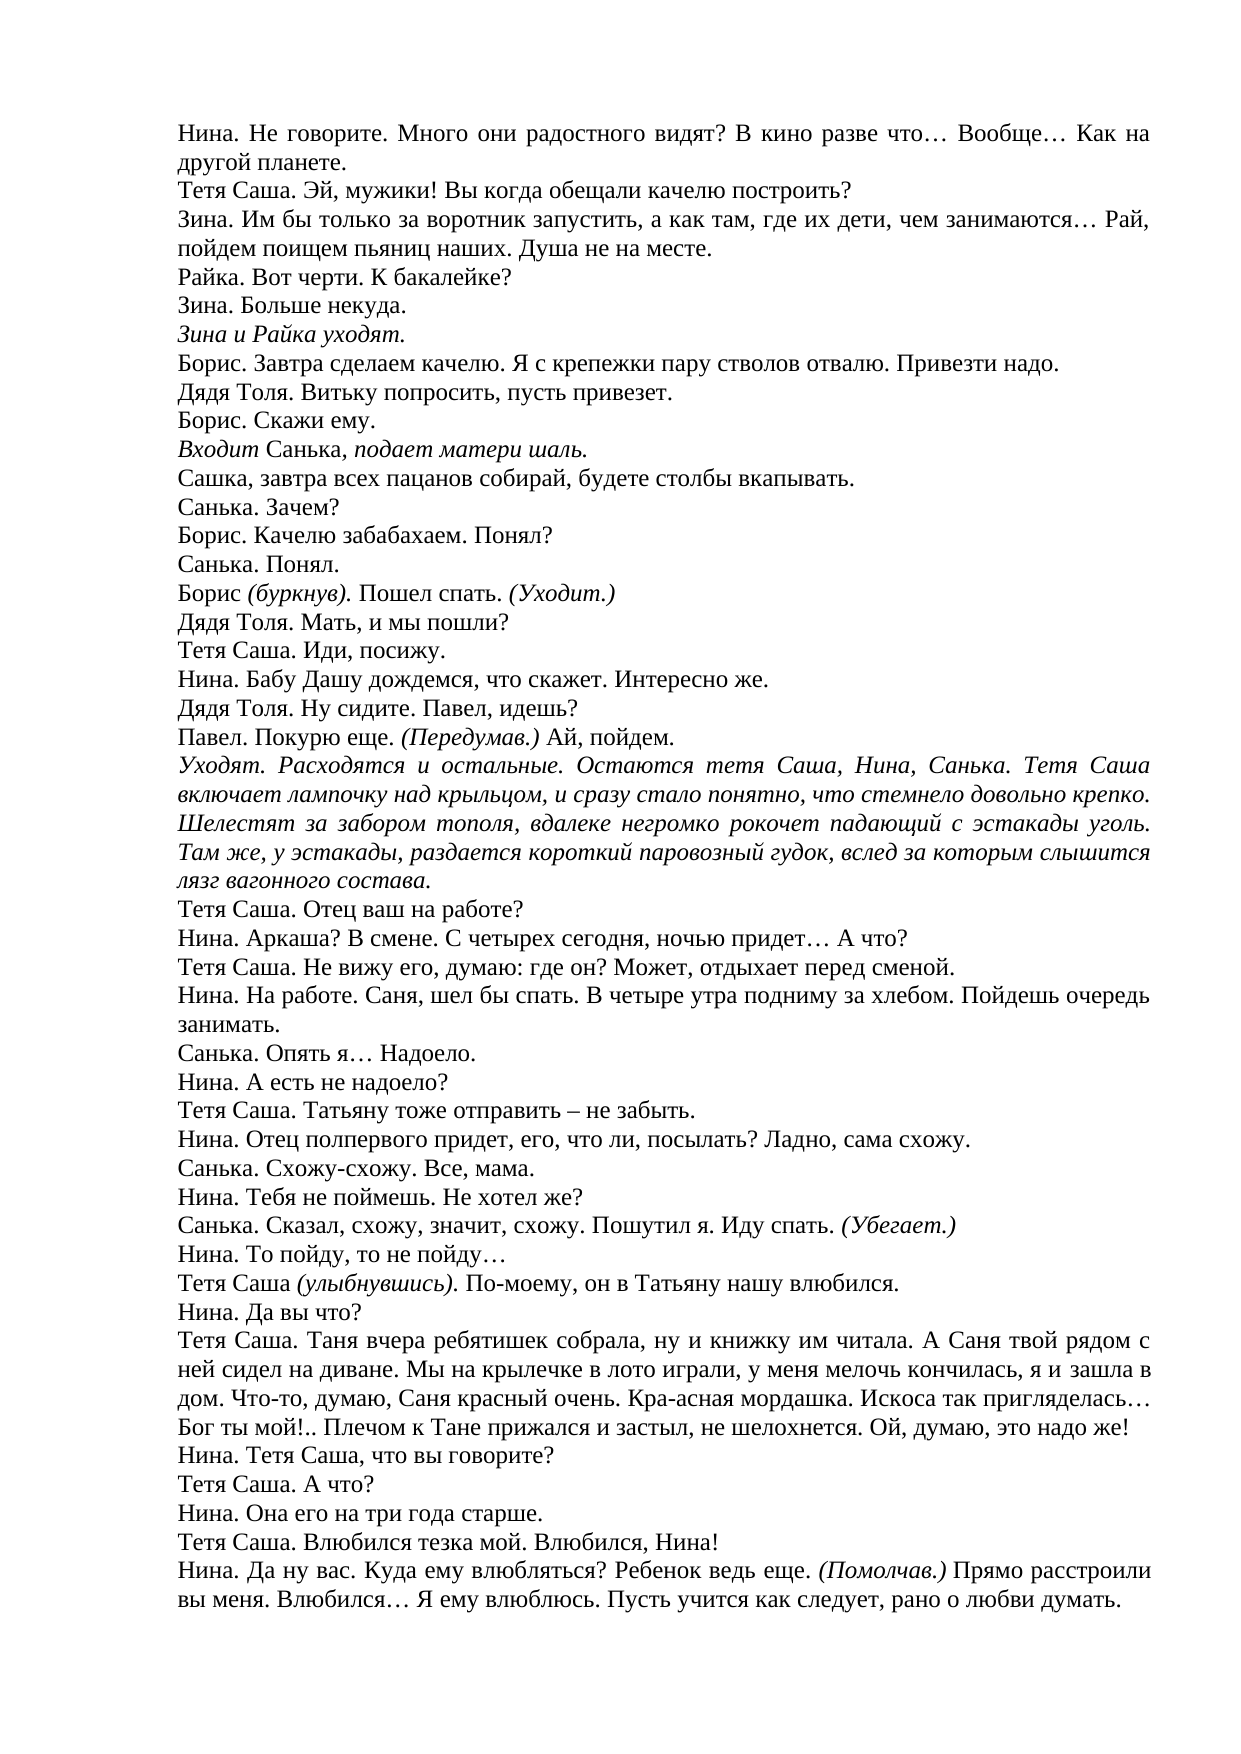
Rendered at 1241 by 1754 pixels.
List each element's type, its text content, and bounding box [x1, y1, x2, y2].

text Нина. Не говорите. Много они радостного видят? В кино разве что… Вообще… Как на другой планете. [177, 118, 1152, 176]
text Тетя Саша. Влюбился тезка мой. Влюбился, Нина! [177, 1527, 1152, 1556]
text Дядя Толя. Витьку попросить, пусть привезет. [177, 377, 1152, 406]
text Входит Санька, подает матери шаль. [177, 434, 1152, 463]
text Санька. Опять я… Надоело. [177, 1038, 1152, 1067]
text Борис. Качелю забабахаем. Понял? [177, 521, 1152, 549]
text Санька. Понял. [177, 549, 1152, 578]
text Санька. Зачем? [177, 492, 1152, 521]
text Тетя Саша. Отец ваш на работе? [177, 894, 1152, 923]
text Борис. Скажи ему. [177, 406, 1152, 434]
text Зина. Им бы только за воротник запустить, а как там, где их дети, чем занимаются… Рай, пойдем поищем пьяниц наших. Душа не на месте. [177, 204, 1152, 262]
text Нина. Бабу Дашу дождемся, что скажет. Интересно же. [177, 664, 1152, 693]
text Зина. Больше некуда. [177, 291, 1152, 319]
text Тетя Саша. Татьяну тоже отправить – не забыть. [177, 1096, 1152, 1124]
text Зина и Райка уходят. [177, 319, 1152, 348]
text Тетя Саша (улыбнувшись). По-моему, он в Татьяну нашу влюбился. [177, 1268, 1152, 1297]
text Дядя Толя. Мать, и мы пошли? [177, 607, 1152, 636]
text Райка. Вот черти. К бакалейке? [177, 262, 1152, 291]
text Санька. Схожу-схожу. Все, мама. [177, 1153, 1152, 1182]
text Борис. Завтра сделаем качелю. Я с крепежки пару стволов отвалю. Привезти надо. [177, 348, 1152, 377]
text Нина. Да вы что? [177, 1297, 1152, 1326]
text Нина. На работе. Саня, шел бы спать. В четыре утра подниму за хлебом. Пойдешь очередь занимать. [177, 981, 1152, 1038]
text Нина. Да ну вас. Куда ему влюбляться? Ребенок ведь еще. (Помолчав.) Прямо расстроили вы меня. Влюбился… Я ему влюблюсь. Пусть учится как следует, рано о любви думать. [177, 1556, 1152, 1613]
text Тетя Саша. А что? [177, 1469, 1152, 1498]
text Нина. То пойду, то не пойду… [177, 1239, 1152, 1268]
text Дядя Толя. Ну сидите. Павел, идешь? [177, 693, 1152, 722]
text Нина. Отец полпервого придет, его, что ли, посылать? Ладно, сама схожу. [177, 1124, 1152, 1153]
text Тетя Саша. Не вижу его, думаю: где он? Может, отдыхает перед сменой. [177, 952, 1152, 981]
text Нина. Тебя не поймешь. Не хотел же? [177, 1182, 1152, 1211]
text Нина. А есть не надоело? [177, 1067, 1152, 1096]
text Павел. Покурю еще. (Передумав.) Ай, пойдем. [177, 722, 1152, 751]
text Нина. Тетя Саша, что вы говорите? [177, 1441, 1152, 1469]
text Нина. Аркаша? В смене. С четырех сегодня, ночью придет… А что? [177, 923, 1152, 952]
text Уходят. Расходятся и остальные. Остаются тетя Саша, Нина, Санька. Тетя Саша включает лампочку над крыльцом, и сразу стало понятно, что стемнело довольно крепко. Шелестят за забором тополя, вдалеке негромко рокочет падающий с эстакады уголь. Там же, у эстакады, раздается короткий паровозный гудок, вслед за которым слышится лязг вагонного состава. [177, 751, 1152, 894]
text Тетя Саша. Иди, посижу. [177, 636, 1152, 664]
text Нина. Она его на три года старше. [177, 1498, 1152, 1527]
text Сашка, завтра всех пацанов собирай, будете столбы вкапывать. [177, 463, 1152, 492]
text Тетя Саша. Таня вчера ребятишек собрала, ну и книжку им читала. А Саня твой рядом с ней сидел на диване. Мы на крылечке в лото играли, у меня мелочь кончилась, я и зашла в дом. Что-то, думаю, Саня красный очень. Кра-асная мордашка. Искоса так пригляделась… Бог ты мой!.. Плечом к Тане прижался и застыл, не шелохнется. Ой, думаю, это надо же! [177, 1326, 1152, 1441]
text Тетя Саша. Эй, мужики! Вы когда обещали качелю построить? [177, 176, 1152, 204]
text Борис (буркнув). Пошел спать. (Уходит.) [177, 578, 1152, 607]
text Санька. Сказал, схожу, значит, схожу. Пошутил я. Иду спать. (Убегает.) [177, 1211, 1152, 1239]
